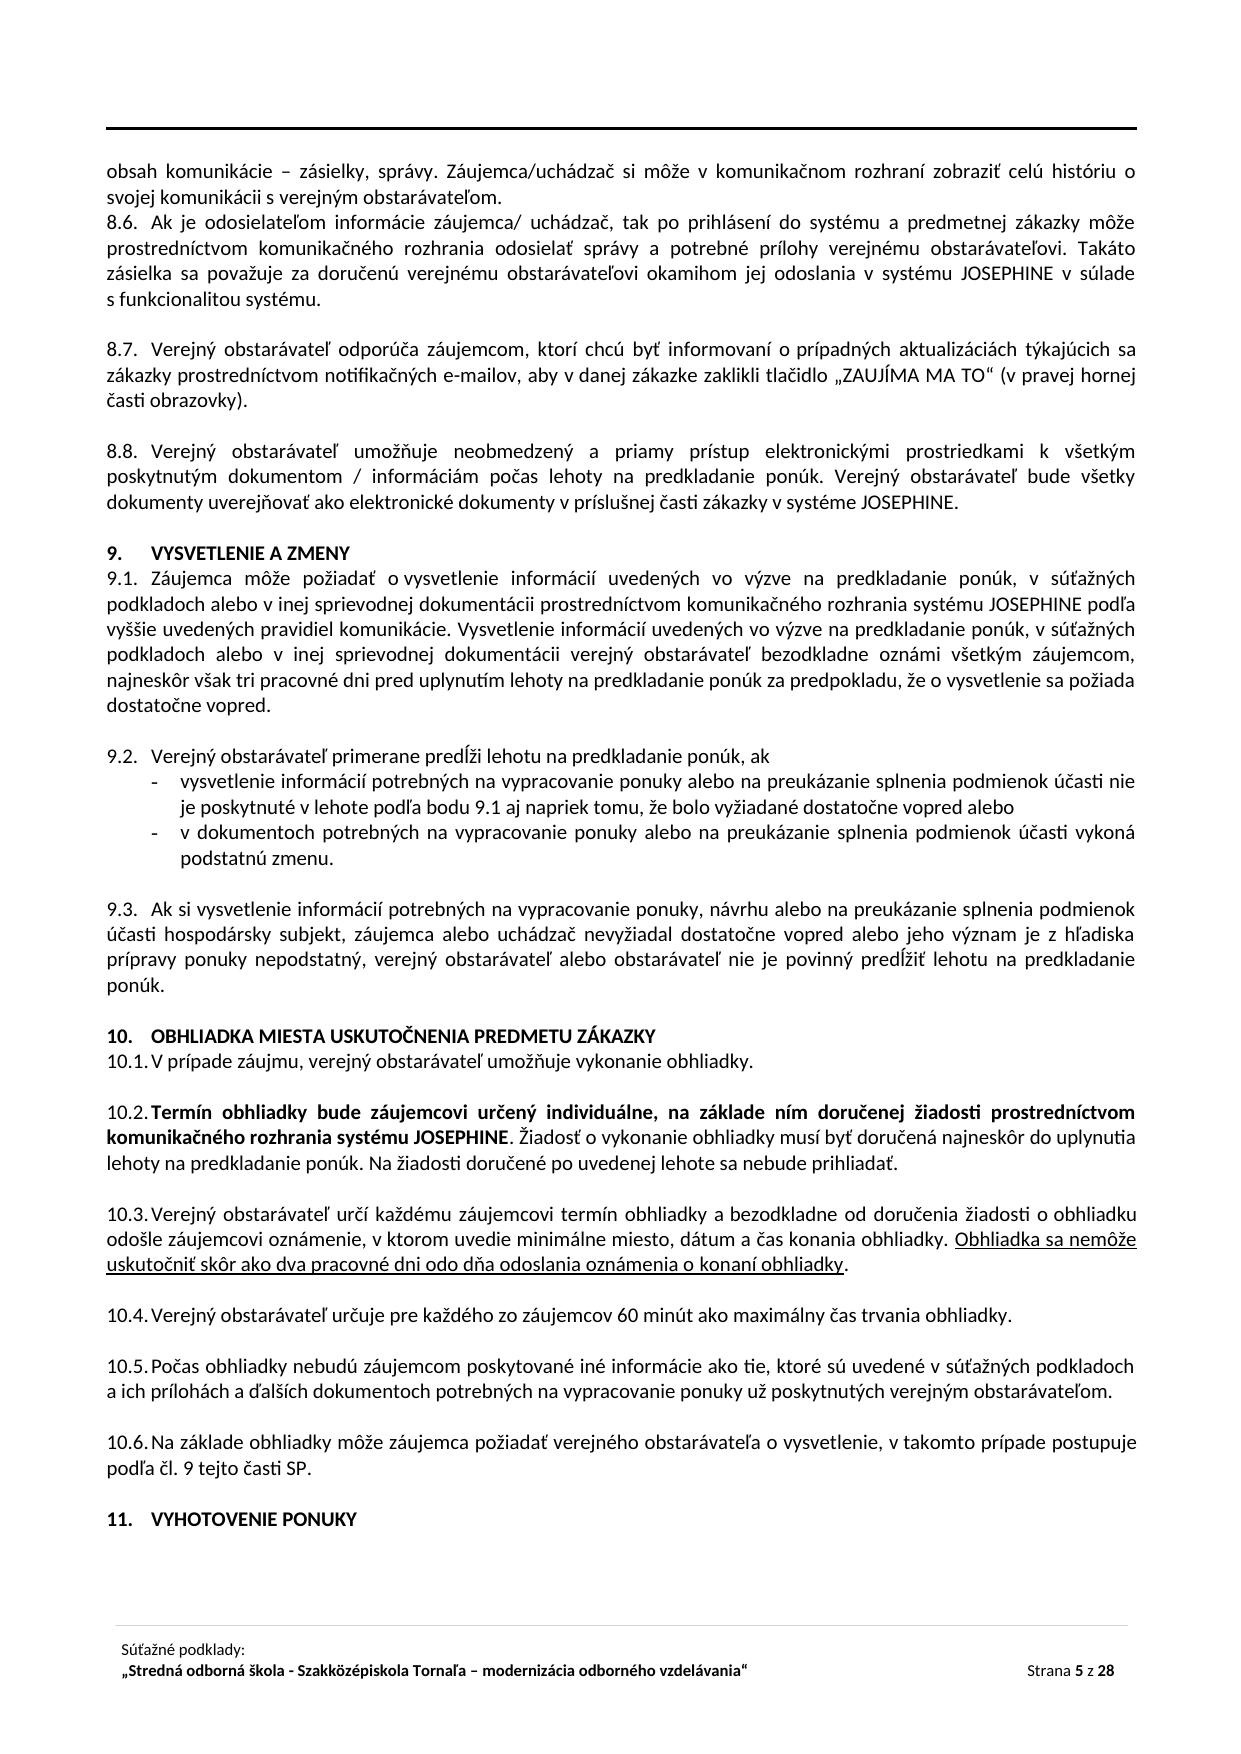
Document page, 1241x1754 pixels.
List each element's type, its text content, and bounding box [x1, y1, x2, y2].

list VYHOTOVENIE PONUKY [106, 1506, 1137, 1531]
list Termín obhliadky bude záujemcovi určený individuálne, na základe ním doručenej žiadosti prostredníctvom komunikačného rozhrania systému JOSEPHINE. Žiadosť o vykonanie obhliadky musí byť doručená najneskôr do uplynutia lehoty na predkladanie ponúk. Na žiadosti doručené po uvedenej lehote sa nebude prihliadať. [106, 1099, 1137, 1175]
list vysvetlenie informácií potrebných na vypracovanie ponuky alebo na preukázanie splnenia podmienok účasti nie je poskytnuté v lehote podľa bodu 9.1 aj napriek tomu, že bolo vyžiadané dostatočne vopred alebo [151, 769, 1137, 819]
list Verejný obstarávateľ určuje pre každého zo záujemcov 60 minút ako maximálny čas trvania obhliadky. [106, 1302, 1137, 1328]
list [106, 159, 1137, 209]
list Na základe obhliadky môže záujemca požiadať verejného obstarávateľa o vysvetlenie, v takomto prípade postupuje podľa čl. 9 tejto časti SP. [106, 1429, 1137, 1480]
list Záujemca môže požiadať o vysvetlenie informácií uvedených vo výzve na predkladanie ponúk, v súťažných podkladoch alebo v inej sprievodnej dokumentácii prostredníctvom komunikačného rozhrania systému JOSEPHINE podľa vyššie uvedených pravidiel komunikácie. Vysvetlenie informácií uvedených vo výzve na predkladanie ponúk, v súťažných podkladoch alebo v inej sprievodnej dokumentácii verejný obstarávateľ bezodkladne oznámi všetkým záujemcom, najneskôr však tri pracovné dni pred uplynutím lehoty na predkladanie ponúk za predpokladu, že o vysvetlenie sa požiada dostatočne vopred. [106, 565, 1137, 718]
list Verejný obstarávateľ primerane predĺži lehotu na predkladanie ponúk, ak [106, 743, 1137, 769]
list V prípade záujmu, verejný obstarávateľ umožňuje vykonanie obhliadky. [106, 1048, 1137, 1074]
list Ak je odosielateľom informácie záujemca/ uchádzač, tak po prihlásení do systému a predmetnej zákazky môže prostredníctvom komunikačného rozhrania odosielať správy a potrebné prílohy verejnému obstarávateľovi. Takáto zásielka sa považuje za doručenú verejnému obstarávateľovi okamihom jej odoslania v systému JOSEPHINE v súlade s funkcionalitou systému. [106, 209, 1137, 311]
list OBHLIADKA MIESTA USKUTOČNENIA PREDMETU ZÁKAZKY [106, 1023, 1137, 1048]
list v dokumentoch potrebných na vypracovanie ponuky alebo na preukázanie splnenia podmienok účasti vykoná podstatnú zmenu. [151, 819, 1137, 870]
list Ak si vysvetlenie informácií potrebných na vypracovanie ponuky, návrhu alebo na preukázanie splnenia podmienok účasti hospodársky subjekt, záujemca alebo uchádzač nevyžiadal dostatočne vopred alebo jeho význam je z hľadiska prípravy ponuky nepodstatný, verejný obstarávateľ alebo obstarávateľ nie je povinný predĺžiť lehotu na predkladanie ponúk. [106, 896, 1137, 997]
list Verejný obstarávateľ odporúča záujemcom, ktorí chcú byť informovaní o prípadných aktualizáciách týkajúcich sa zákazky prostredníctvom notifikačných e-mailov, aby v danej zákazke zaklikli tlačidlo „ZAUJÍMA MA TO“ (v pravej hornej časti obrazovky). [106, 337, 1137, 413]
list VYSVETLENIE A ZMENY [106, 540, 1137, 565]
list Počas obhliadky nebudú záujemcom poskytované iné informácie ako tie, ktoré sú uvedené v súťažných podkladoch a ich prílohách a ďalších dokumentoch potrebných na vypracovanie ponuky už poskytnutých verejným obstarávateľom. [106, 1353, 1137, 1404]
list Verejný obstarávateľ určí každému záujemcovi termín obhliadky a bezodkladne od doručenia žiadosti o obhliadku odošle záujemcovi oznámenie, v ktorom uvedie minimálne miesto, dátum a čas konania obhliadky. Obhliadka sa nemôže uskutočniť skôr ako dva pracovné dni odo dňa odoslania oznámenia o konaní obhliadky. [106, 1201, 1137, 1277]
list Verejný obstarávateľ umožňuje neobmedzený a priamy prístup elektronickými prostriedkami k všetkým poskytnutým dokumentom / informáciám počas lehoty na predkladanie ponúk. Verejný obstarávateľ bude všetky dokumenty uverejňovať ako elektronické dokumenty v príslušnej časti zákazky v systéme JOSEPHINE. [106, 438, 1137, 514]
